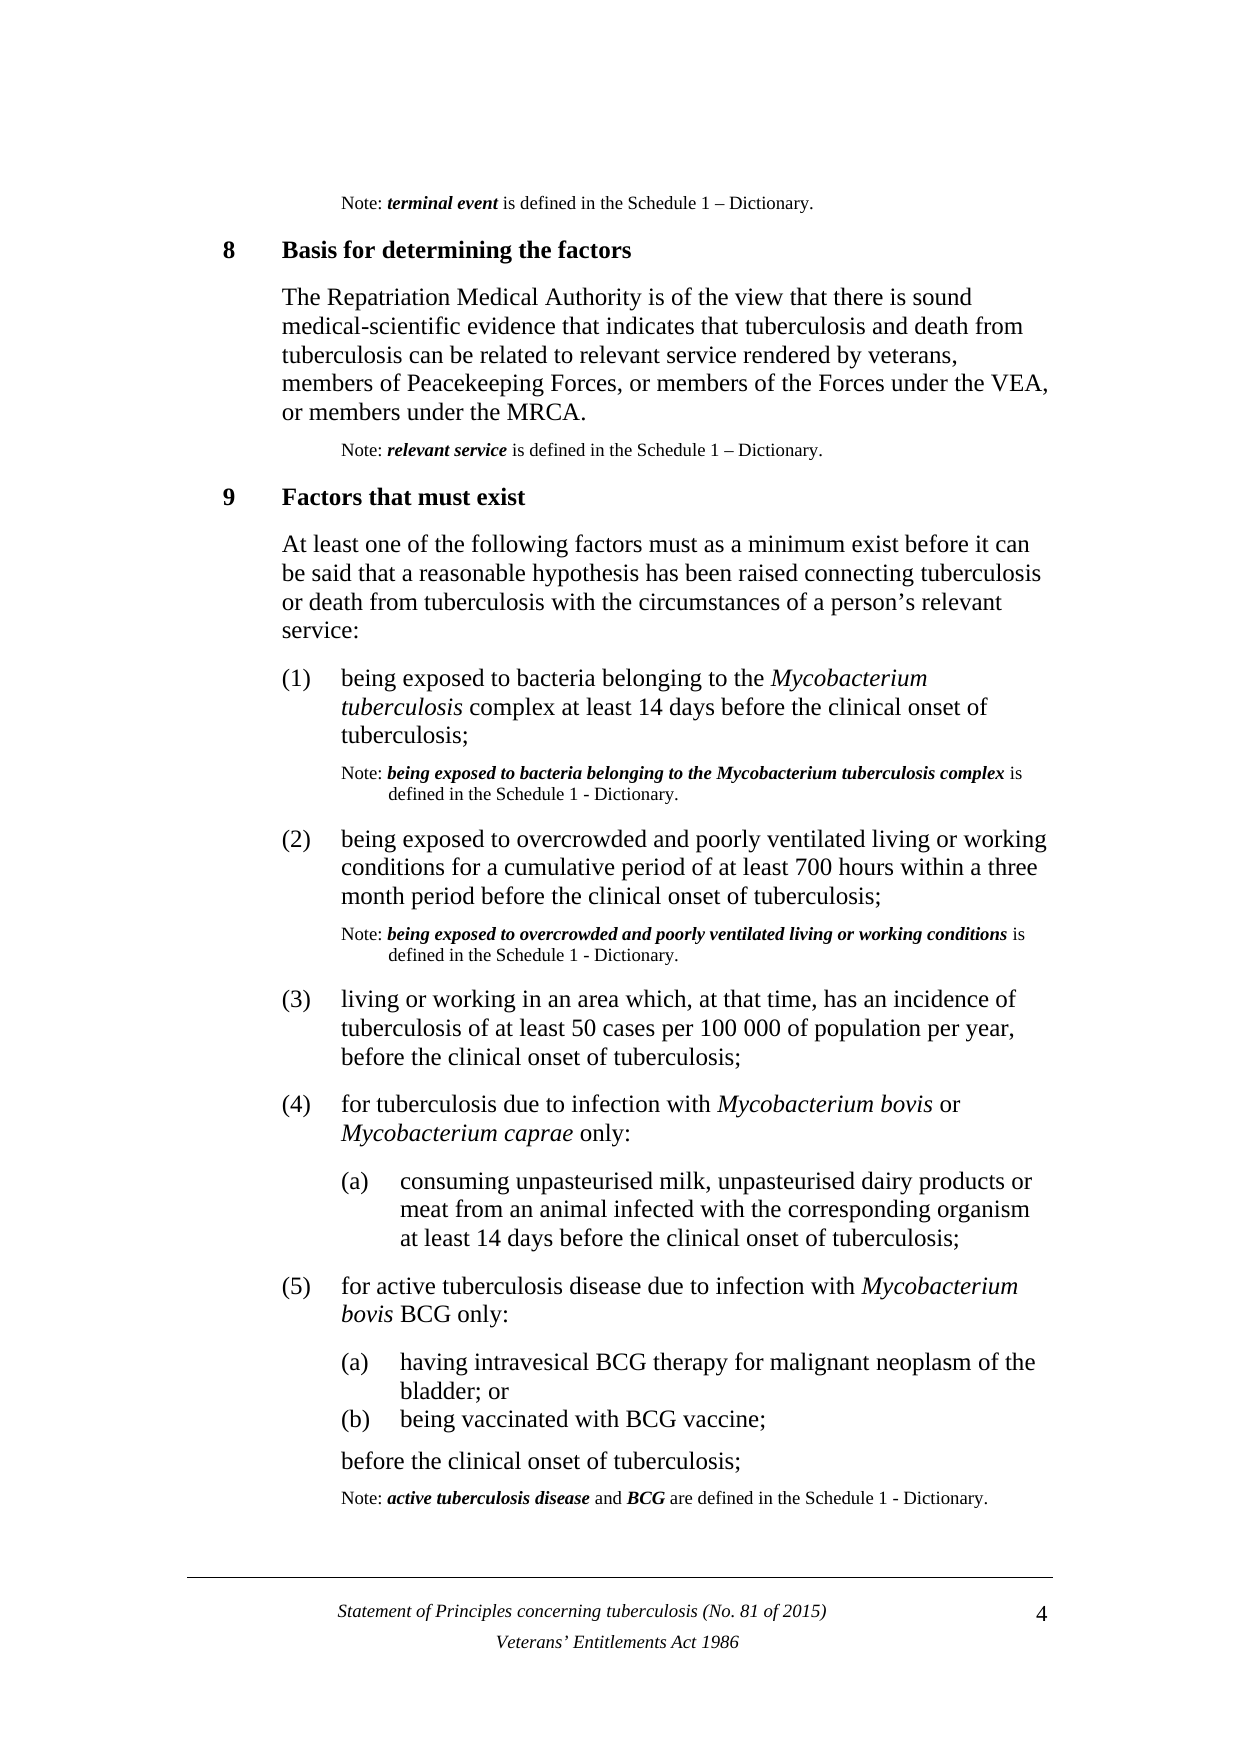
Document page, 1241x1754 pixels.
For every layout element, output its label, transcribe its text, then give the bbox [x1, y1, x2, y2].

list before the clinical onset of tuberculosis; [341, 1446, 1053, 1474]
text Note: terminal event is defined in the Schedule 1 – Dictionary. [341, 192, 1053, 213]
text living or working in an area which, at that time, has an incidence of tuberculosis of at least 50 cases per 100 000 of population per year, before the clinical onset of tuberculosis; [282, 984, 1053, 1071]
text Note: active tuberculosis disease and BCG are defined in the Schedule 1 - Dictionary. [341, 1487, 1053, 1509]
text Basis for determining the factors [223, 234, 1053, 263]
text being vaccinated with BCG vaccine; [341, 1404, 1053, 1433]
text The Repatriation Medical Authority is of the view that there is sound medical-scientific evidence that indicates that tuberculosis and death from tuberculosis can be related to relevant service rendered by veterans, members of Peacekeeping Forces, or members of the Forces under the VEA, or members under the MRCA. [282, 282, 1053, 426]
text consuming unpasteurised milk, unpasteurised dairy products or meat from an animal infected with the corresponding organism at least 14 days before the clinical onset of tuberculosis; [341, 1166, 1053, 1252]
text being exposed to overcrowded and poorly ventilated living or working conditions for a cumulative period of at least 700 hours within a three month period before the clinical onset of tuberculosis; [282, 824, 1053, 910]
text Note: being exposed to overcrowded and poorly ventilated living or working conditions is defined in the Schedule 1 - Dictionary. [341, 923, 1053, 966]
text Note: being exposed to bacteria belonging to the Mycobacterium tuberculosis complex is defined in the Schedule 1 - Dictionary. [341, 762, 1053, 805]
text for active tuberculosis disease due to infection with Mycobacterium bovis BCG only: [282, 1271, 1053, 1328]
text for tuberculosis due to infection with Mycobacterium bovis or Mycobacterium caprae only: [282, 1089, 1053, 1147]
text being exposed to bacteria belonging to the Mycobacterium tuberculosis complex at least 14 days before the clinical onset of tuberculosis; [282, 663, 1053, 749]
text having intravesical BCG therapy for malignant neoplasm of the bladder; or [341, 1347, 1053, 1404]
text At least one of the following factors must as a minimum exist before it can be said that a reasonable hypothesis has been raised connecting tuberculosis or death from tuberculosis with the circumstances of a person’s relevant service: [282, 529, 1053, 644]
text Factors that must exist [223, 481, 1053, 510]
text Note: relevant service is defined in the Schedule 1 – Dictionary. [341, 439, 1053, 460]
